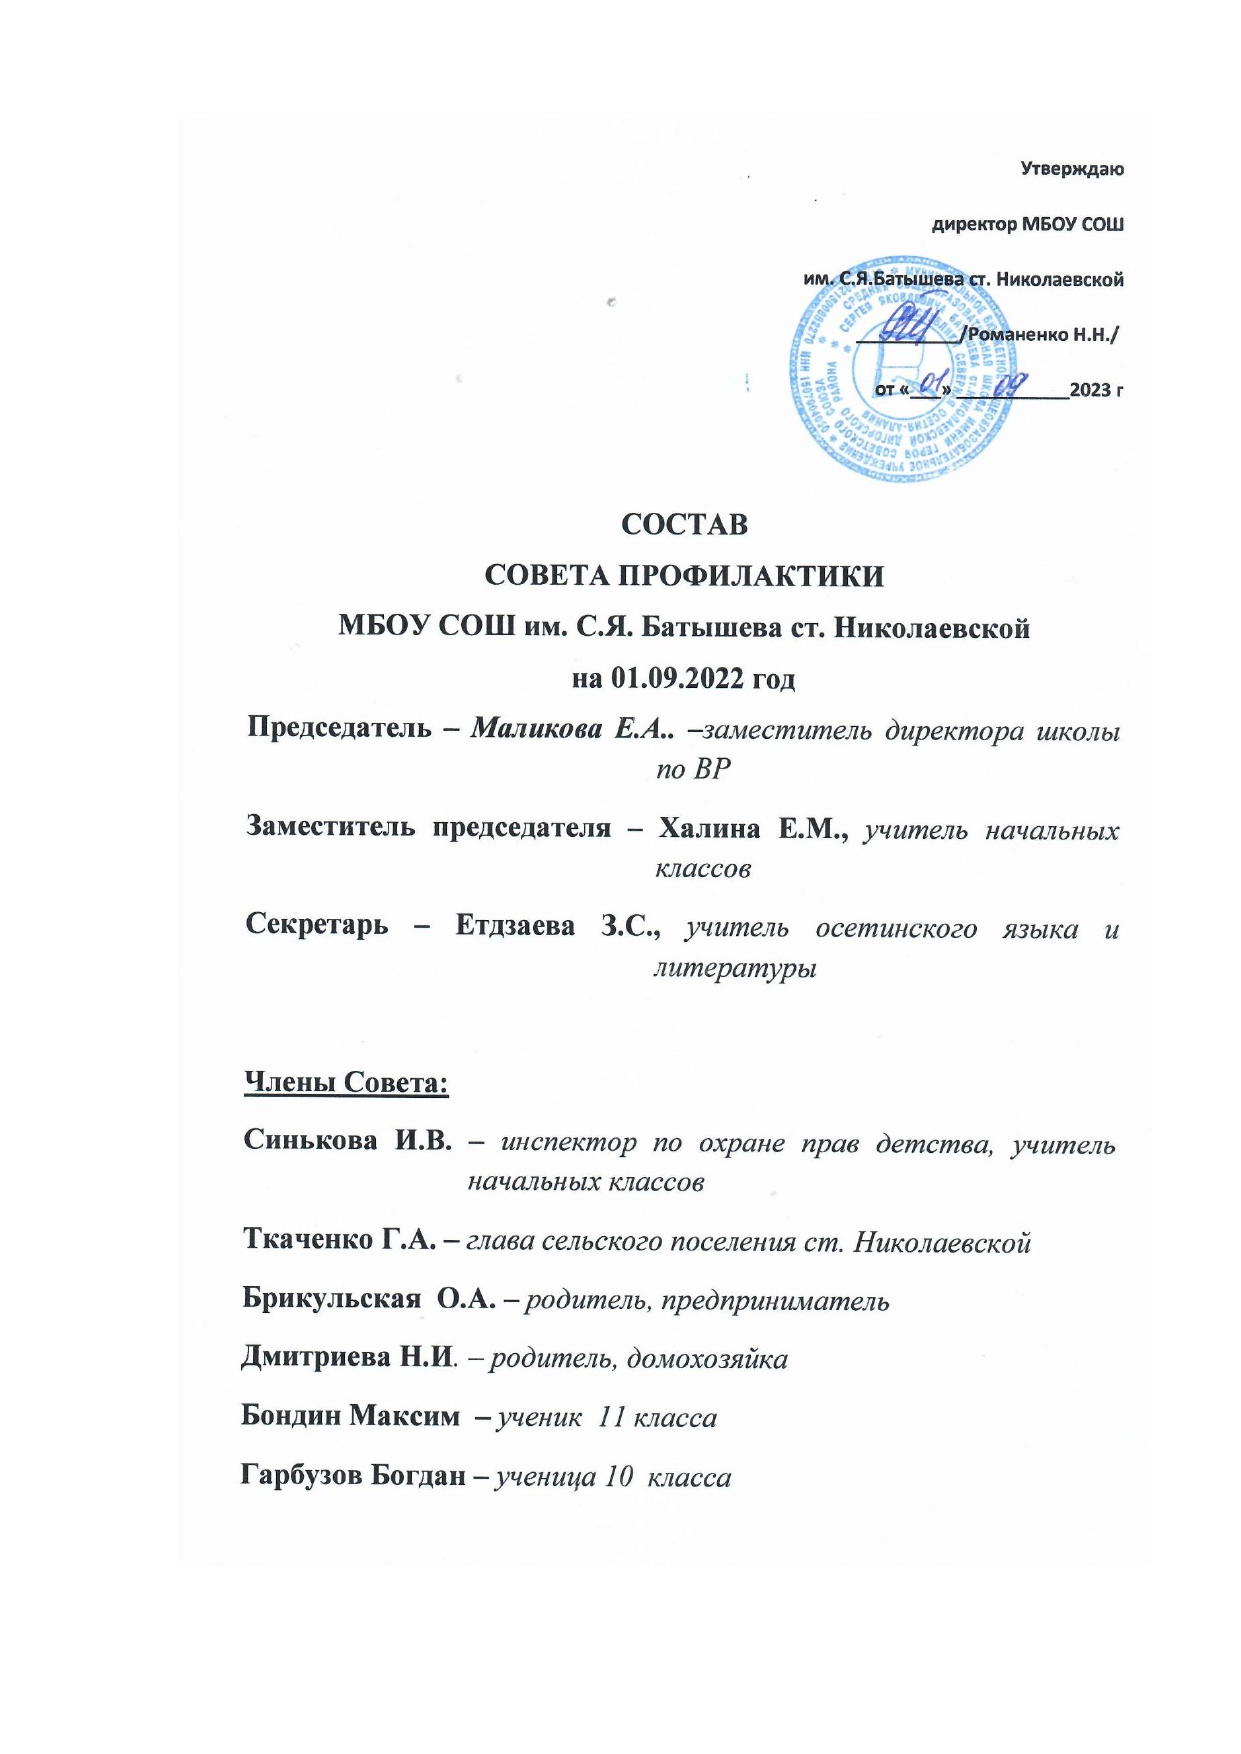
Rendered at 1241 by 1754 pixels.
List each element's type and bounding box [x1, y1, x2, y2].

picture [177, 118, 1152, 1566]
